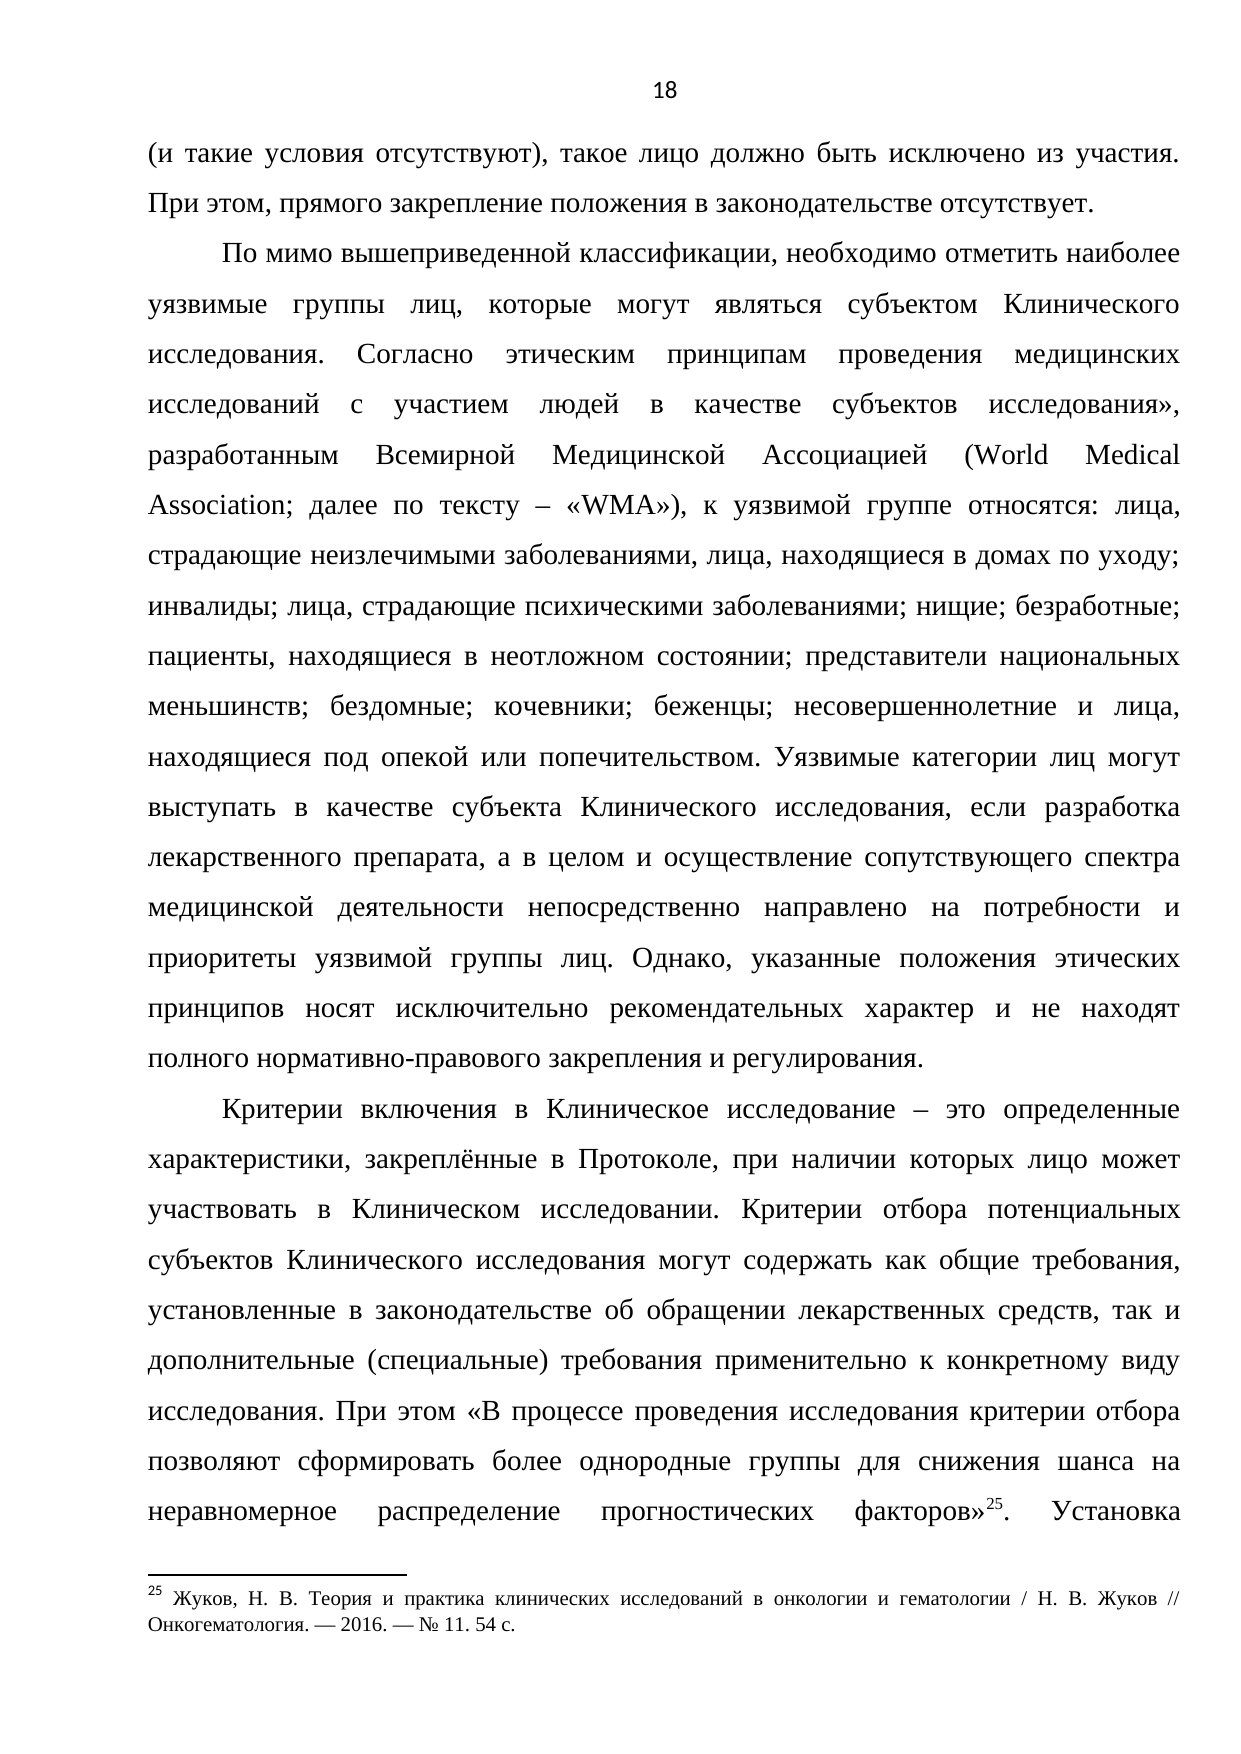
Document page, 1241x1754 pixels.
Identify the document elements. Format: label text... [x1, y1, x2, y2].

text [148, 1091, 1181, 1527]
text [148, 135, 1181, 219]
text По мимо вышеприведенной классификации, необходимо отметить наиболее уязвимые группы лиц, которые могут являться субъектом Клинического исследования. Согласно этическим принципам проведения медицинских исследований с участием людей в качестве субъектов исследования», разработанным Всемирной Медицинской Ассоциацией (World Medical Association; далее по тексту – «WMA»), к уязвимой группе относятся: лица, страдающие неизлечимыми заболеваниями, лица, находящиеся в домах по уходу; инвалиды; лица, страдающие психическими заболеваниями; нищие; безработные; пациенты, находящиеся в неотложном состоянии; представители национальных меньшинств; бездомные; кочевники; беженцы; несовершеннолетние и лица, находящиеся под опекой или попечительством. Уязвимые категории лиц могут выступать в качестве субъекта Клинического исследования, если разработка лекарственного препарата, а в целом и осуществление сопутствующего спектра медицинской деятельности непосредственно направлено на потребности и приоритеты уязвимой группы лиц. Однако, указанные положения этических принципов носят исключительно рекомендательных характер и не находят полного нормативно-правового закрепления и регулирования. [148, 236, 1181, 1074]
